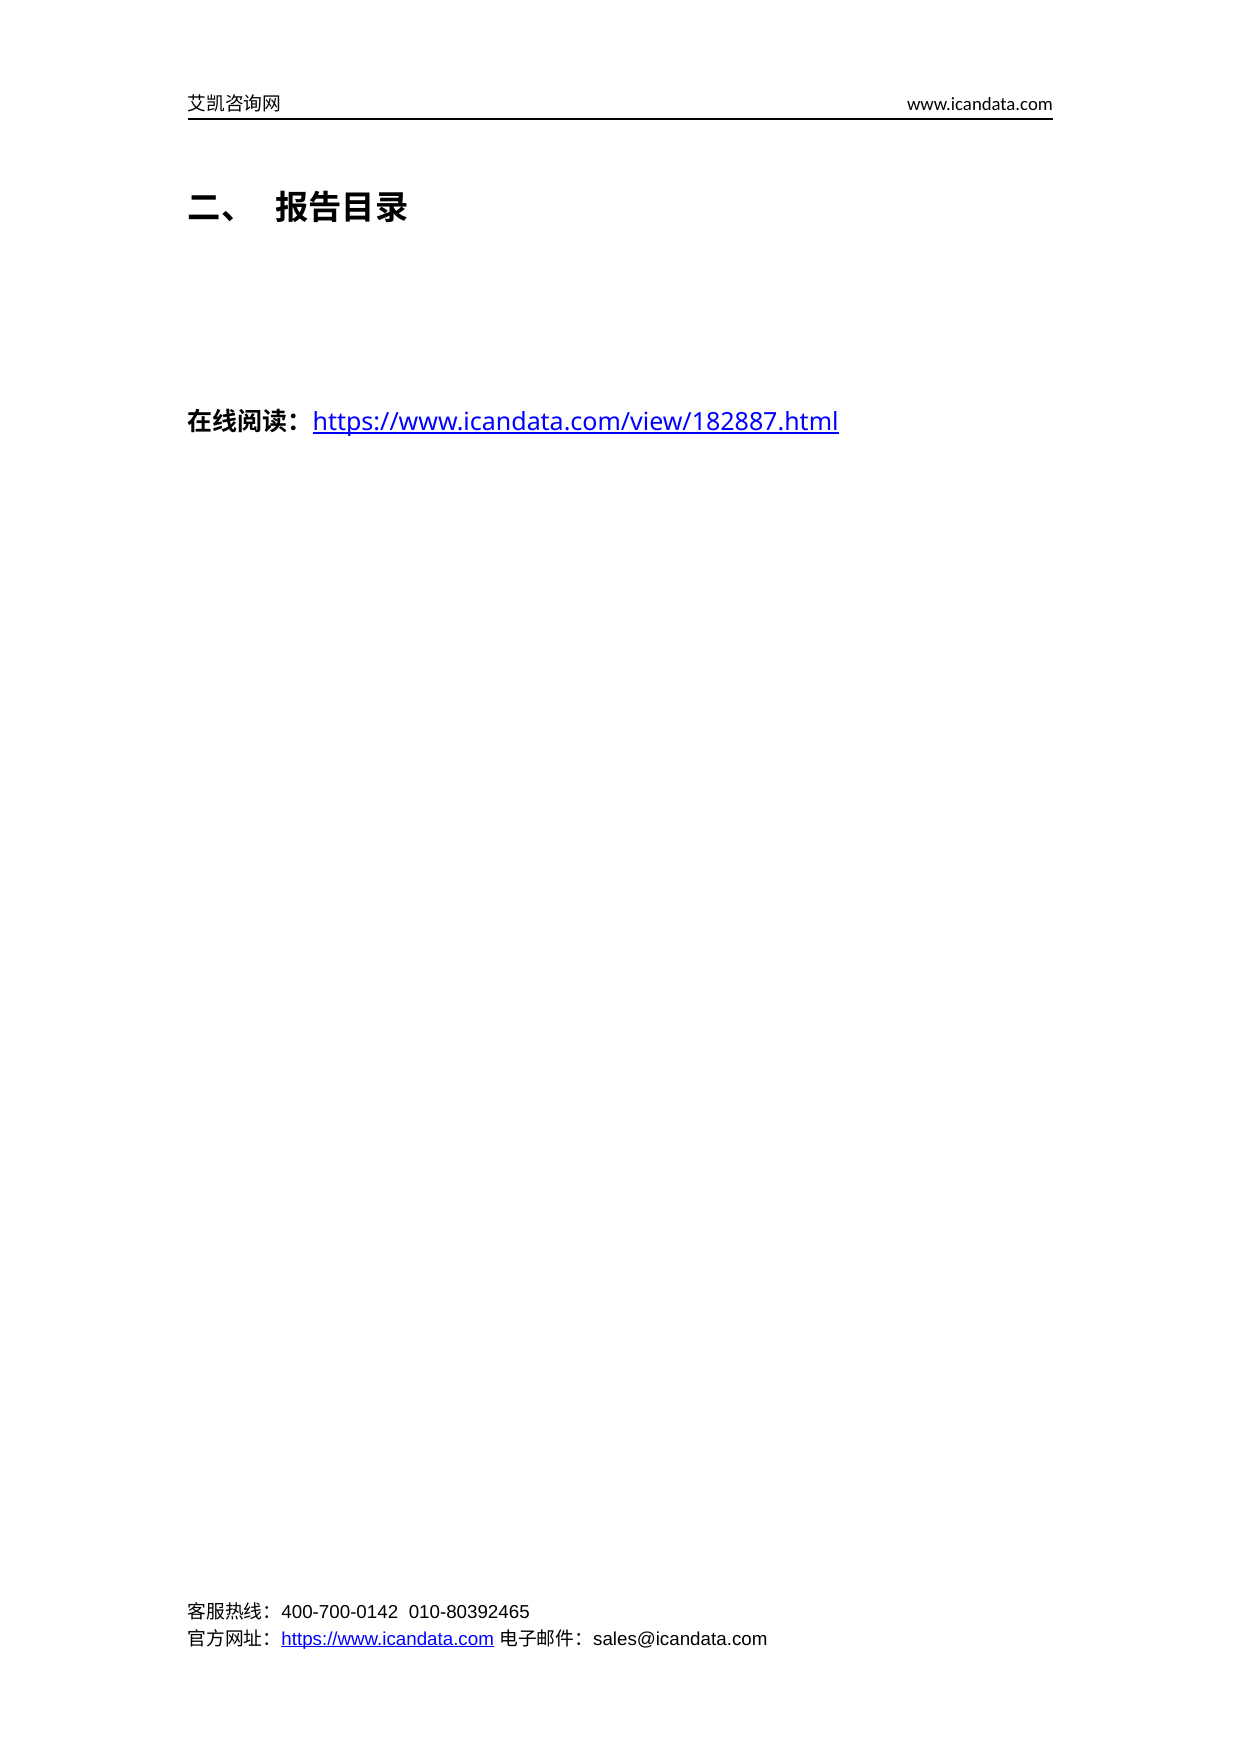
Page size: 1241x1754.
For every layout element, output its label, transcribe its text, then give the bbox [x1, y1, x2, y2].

text 在线阅读：https://www.icandata.com/view/182887.html [187, 387, 1053, 452]
subtitle 报告目录 [187, 172, 1053, 237]
